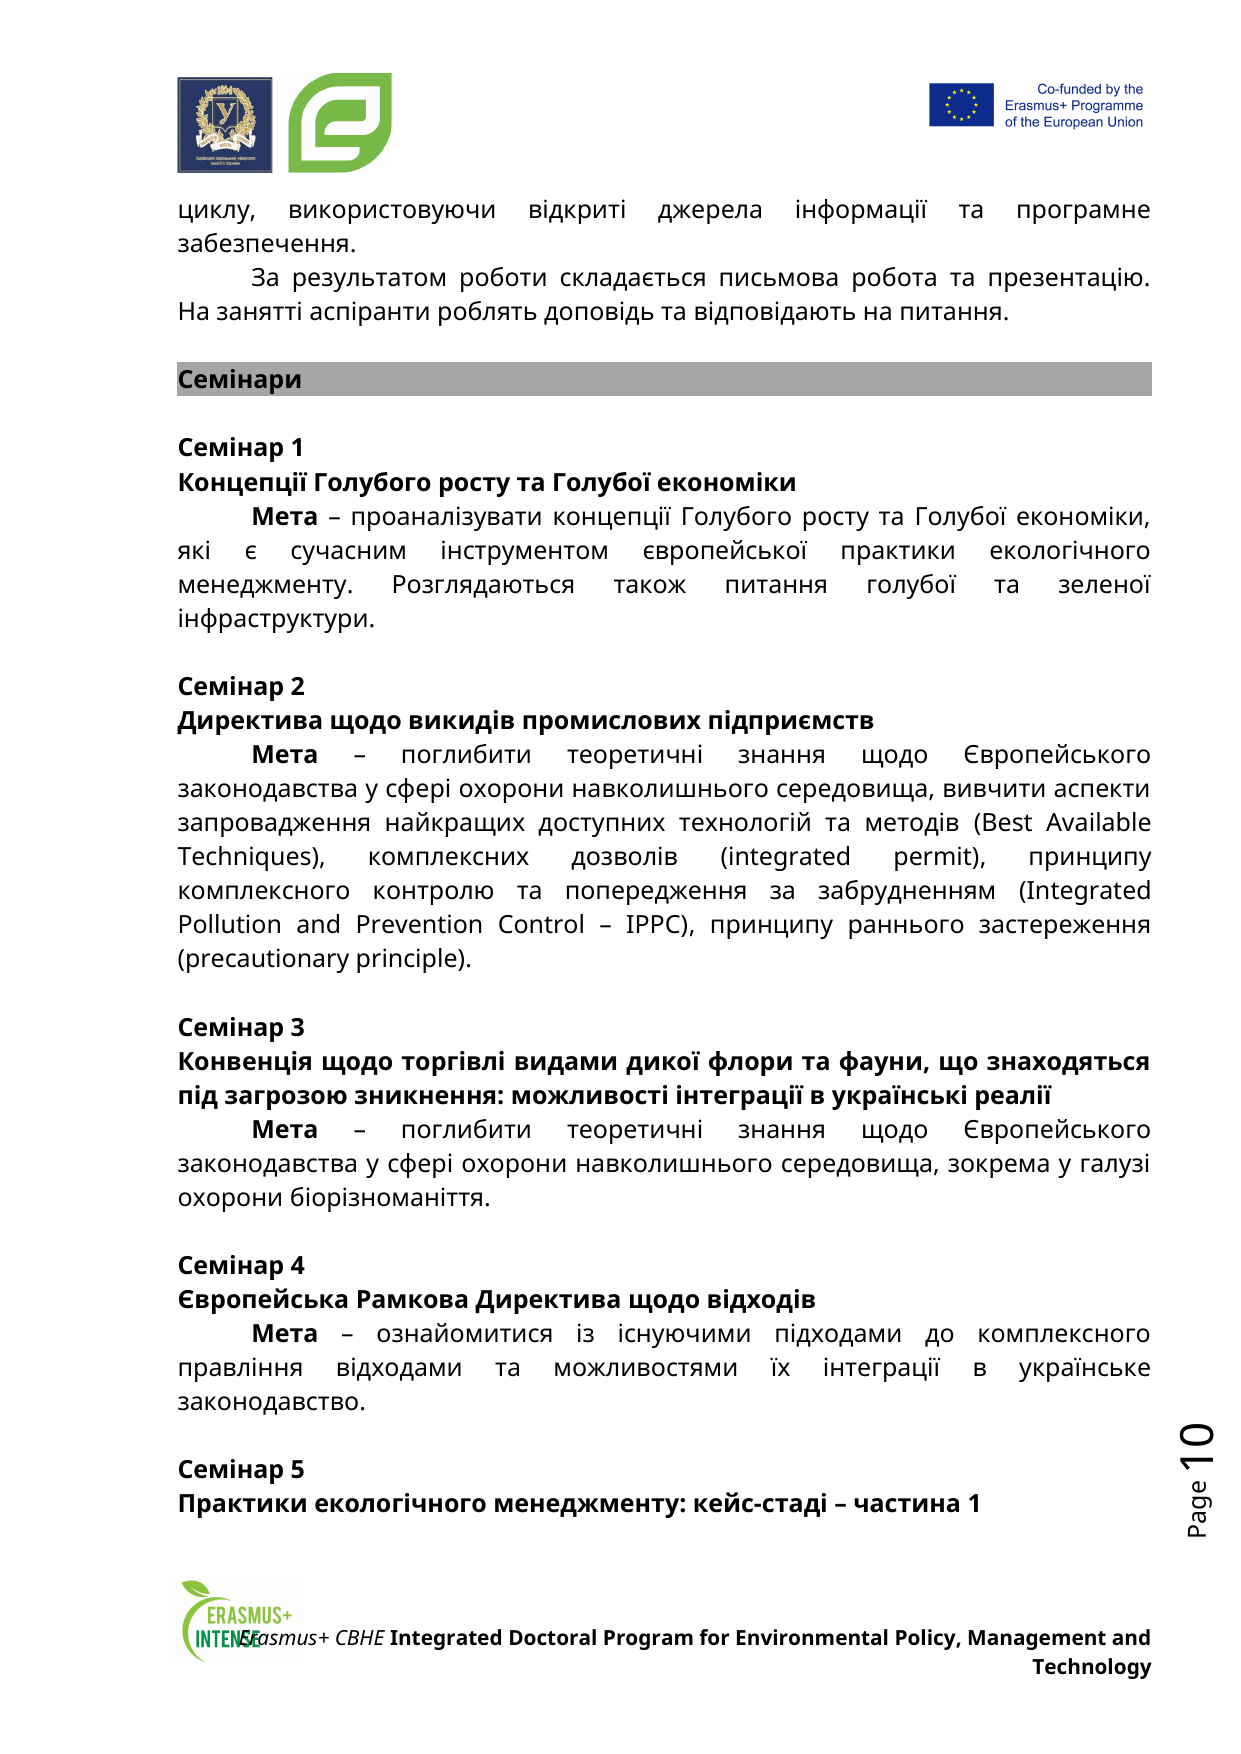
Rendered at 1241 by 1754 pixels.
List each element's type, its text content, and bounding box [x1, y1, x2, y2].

text Семінар 3 [177, 1009, 1152, 1043]
text Семінар 5 [177, 1452, 1152, 1486]
picture [163, 1577, 304, 1665]
picture [177, 77, 273, 173]
text Семінар 4 [177, 1248, 1152, 1282]
text За результатом роботи складається письмова робота та презентацію. На занятті аспіранти роблять доповідь та відповідають на питання. [177, 260, 1152, 328]
text Європейська Рамкова Директива щодо відходів [177, 1282, 1152, 1316]
text Мета – поглибити теоретичні знання щодо Європейського законодавства у сфері охорони навколишнього середовища, зокрема у галузі охорони біорізноманіття. [177, 1111, 1152, 1213]
text Семінари [177, 362, 1152, 396]
picture [278, 73, 392, 173]
text Конвенція щодо торгівлі видами дикої флори та фауни, що знаходяться під загрозою зникнення: можливості інтеграції в українські реалії [177, 1043, 1152, 1111]
text Концепції Голубого росту та Голубої економіки [177, 464, 1152, 498]
picture [916, 71, 1153, 139]
text Мета – поглибити теоретичні знання щодо Європейського законодавства у сфері охорони навколишнього середовища, вивчити аспекти запровадження найкращих доступних технологій та методів (Best Available Techniques), комплексних дозволів (integrated permit), принципу комплексного контролю та попередження за забрудненням (Integrated Pollution and Prevention Control – IPPC), принципу раннього застереження (precautionary principle). [177, 737, 1152, 975]
text Директива щодо викидів промислових підприємств [177, 703, 1152, 737]
text Мета – проаналізувати концепції Голубого росту та Голубої економіки, які є сучасним інструментом європейської практики екологічного менеджменту. Розглядаються також питання голубої та зеленої інфраструктури. [177, 498, 1152, 634]
text Семінар 1 [177, 430, 1152, 464]
text Практики екологічного менеджменту: кейс-стаді – частина 1 [177, 1486, 1152, 1520]
text Семінар 2 [177, 668, 1152, 703]
text Мета – ознайомитися із існуючими підходами до комплексного правління відходами та можливостями їх інтеграції в українське законодавство. [177, 1316, 1152, 1418]
